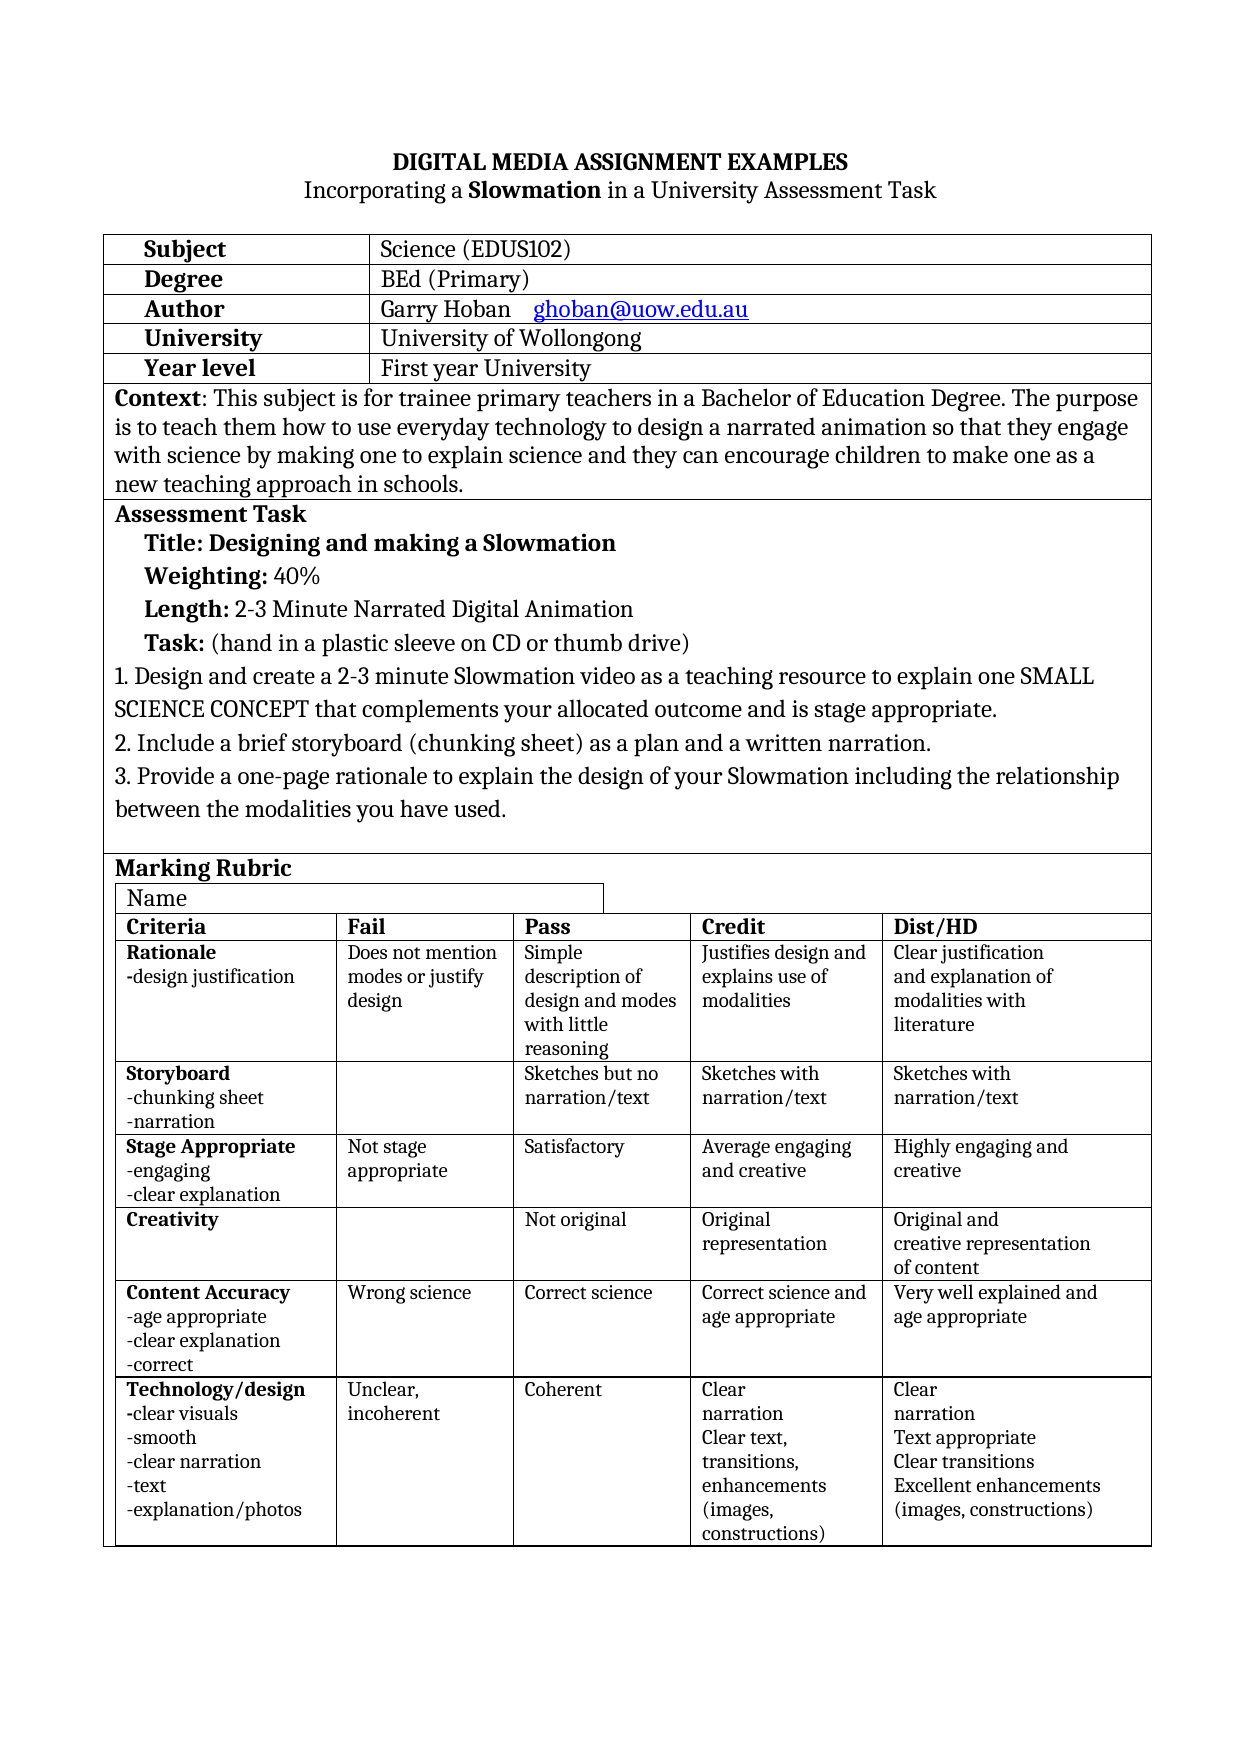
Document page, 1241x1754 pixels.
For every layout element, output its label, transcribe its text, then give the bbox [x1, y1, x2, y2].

table_cell University of Wollongong [370, 324, 1151, 353]
table_cell Garry Hoban ghoban@uow.edu.au [370, 295, 1151, 323]
table_cell Author [104, 295, 369, 323]
table_cell Marking Rubric [104, 854, 1151, 1546]
table_cell Year level [104, 354, 369, 383]
table_cell University [104, 324, 369, 353]
table_cell BEd (Primary) [370, 265, 1151, 293]
table_cell Degree [104, 265, 369, 293]
table_header Subject [104, 235, 369, 264]
table_cell First year University [370, 354, 1151, 383]
text DIGITAL MEDIA ASSIGNMENT EXAMPLES [148, 148, 1092, 176]
table_header Science (EDUS102) [370, 235, 1151, 264]
table_cell Context: This subject is for trainee primary teachers in a Bachelor of Education Degree. The purpose is to teach them how to use everyday technology to design a narrated animation so that they engage with science by making one to explain science and they can encourage children to make one as a new teaching approach in schools. [104, 384, 1151, 499]
table_cell Assessment Task Title: Designing and making a Slowmation Weighting: 40% Length: 2-3 Minute Narrated Digital Animation Task: (hand in a plastic sleeve on CD or thumb drive) 1. Design and create a 2-3 minute Slowmation video as a teaching resource to explain one SMALL SCIENCE CONCEPT that complements your allocated outcome and is stage appropriate. 2. Include a brief storyboard (chunking sheet) as a plan and a written narration. 3. Provide a one-page rationale to explain the design of your Slowmation including the relationship between the modalities you have used. [104, 500, 1151, 853]
text Incorporating a Slowmation in a University Assessment Task [148, 176, 1092, 205]
